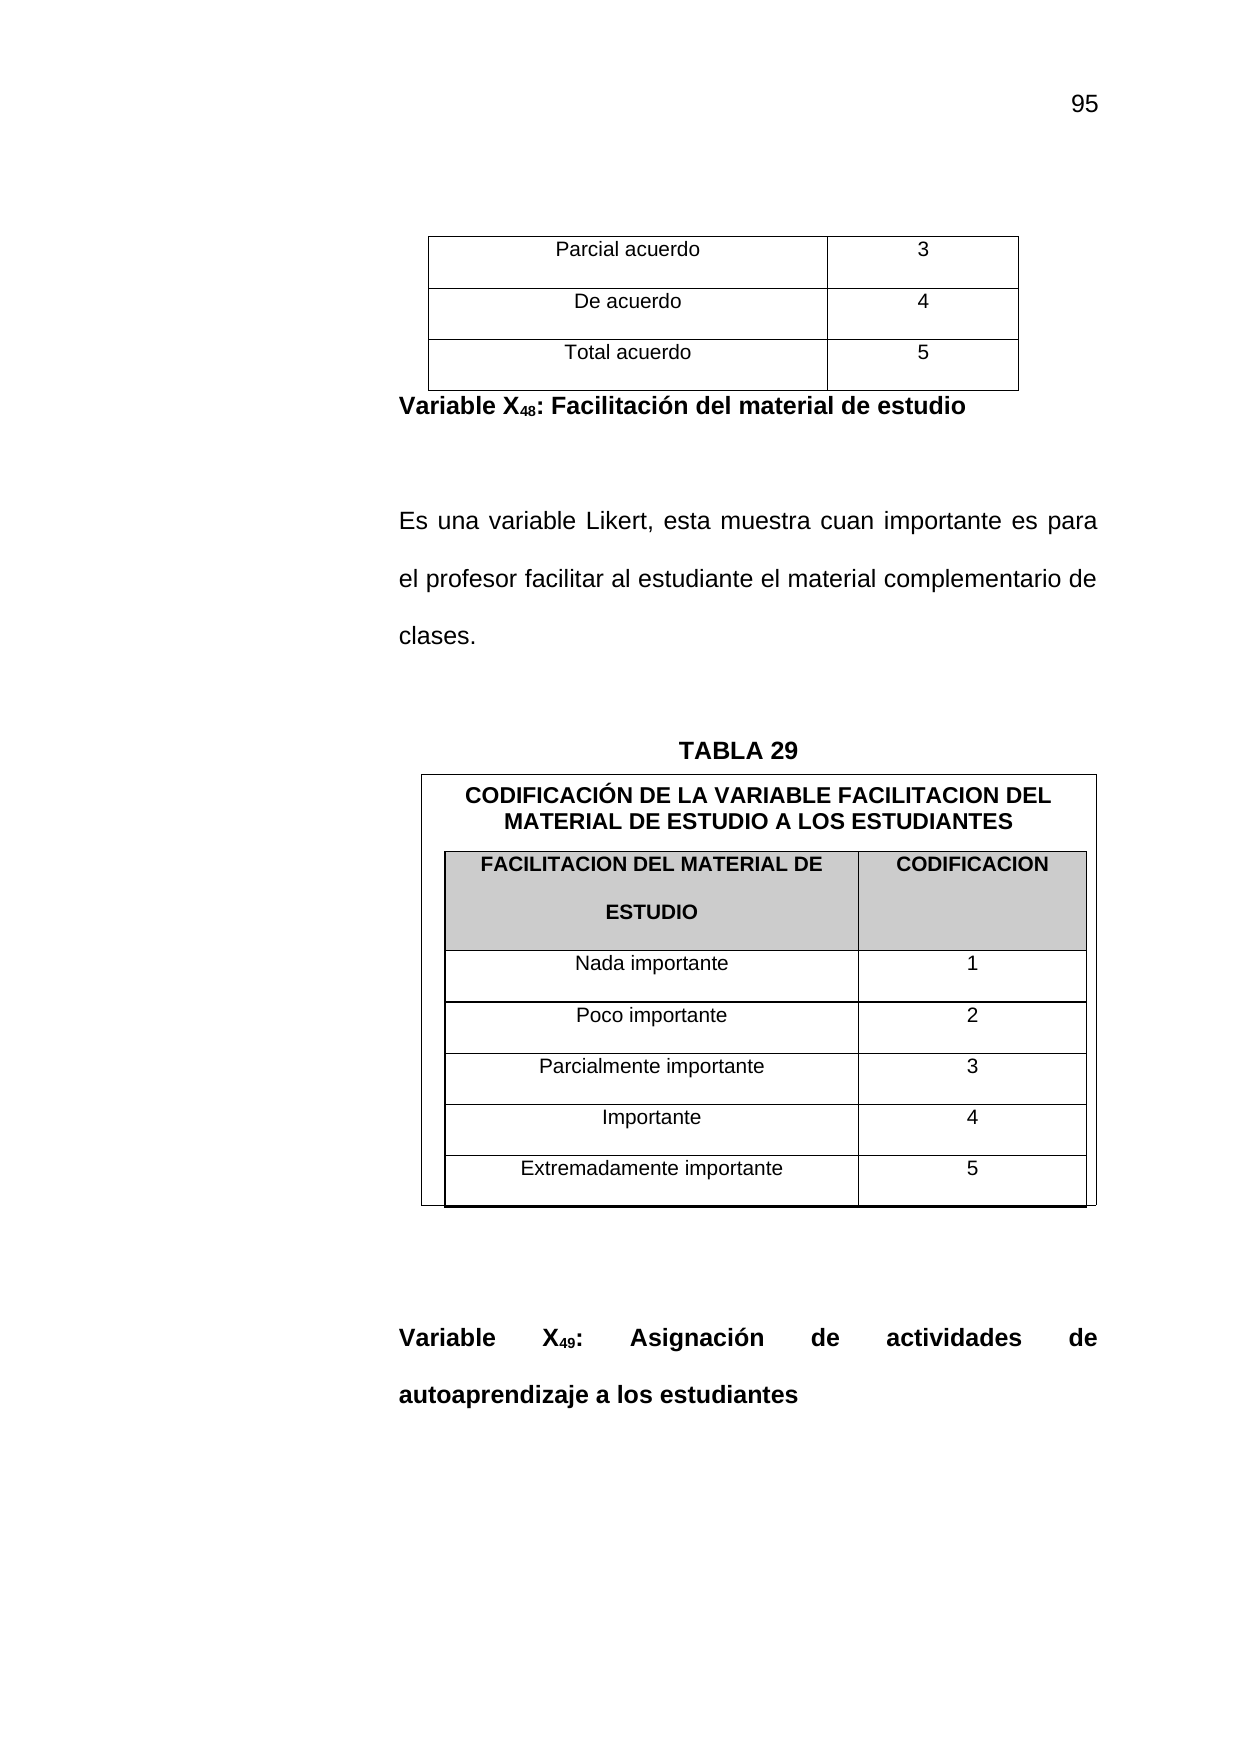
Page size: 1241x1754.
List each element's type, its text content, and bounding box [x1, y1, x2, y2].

table_cell Extremadamente importante [446, 1156, 858, 1206]
table_cell Nada importante [446, 951, 858, 1001]
table_cell Parcial acuerdo [429, 237, 827, 287]
table_cell Parcialmente importante [446, 1054, 858, 1104]
table_cell 3 [859, 1054, 1086, 1104]
table_cell 3 [828, 237, 1018, 287]
table_cell Total acuerdo [429, 340, 827, 390]
text Variable X48: Facilitación del material de estudio [399, 391, 1098, 420]
table_cell Importante [446, 1105, 858, 1155]
table_cell 4 [859, 1105, 1086, 1155]
table_cell 5 [828, 340, 1018, 390]
table_cell Poco importante [446, 1003, 858, 1053]
table_cell 4 [828, 289, 1018, 339]
text TABLA 29 [281, 736, 1098, 765]
text Es una variable Likert, esta muestra cuan importante es para el profesor facilitar al estudiante el material complementario de clases. [399, 506, 1098, 650]
subtitle Variable X49: Asignación de actividades de autoaprendizaje a los estudiantes [399, 1322, 1098, 1409]
table_header FACILITACION DEL MATERIAL DE ESTUDIO [446, 852, 858, 950]
table_header CODIFICACION [859, 852, 1086, 950]
table_cell 5 [859, 1156, 1086, 1206]
table_cell 1 [859, 951, 1086, 1001]
table_cell 2 [859, 1003, 1086, 1053]
table_cell De acuerdo [429, 289, 827, 339]
